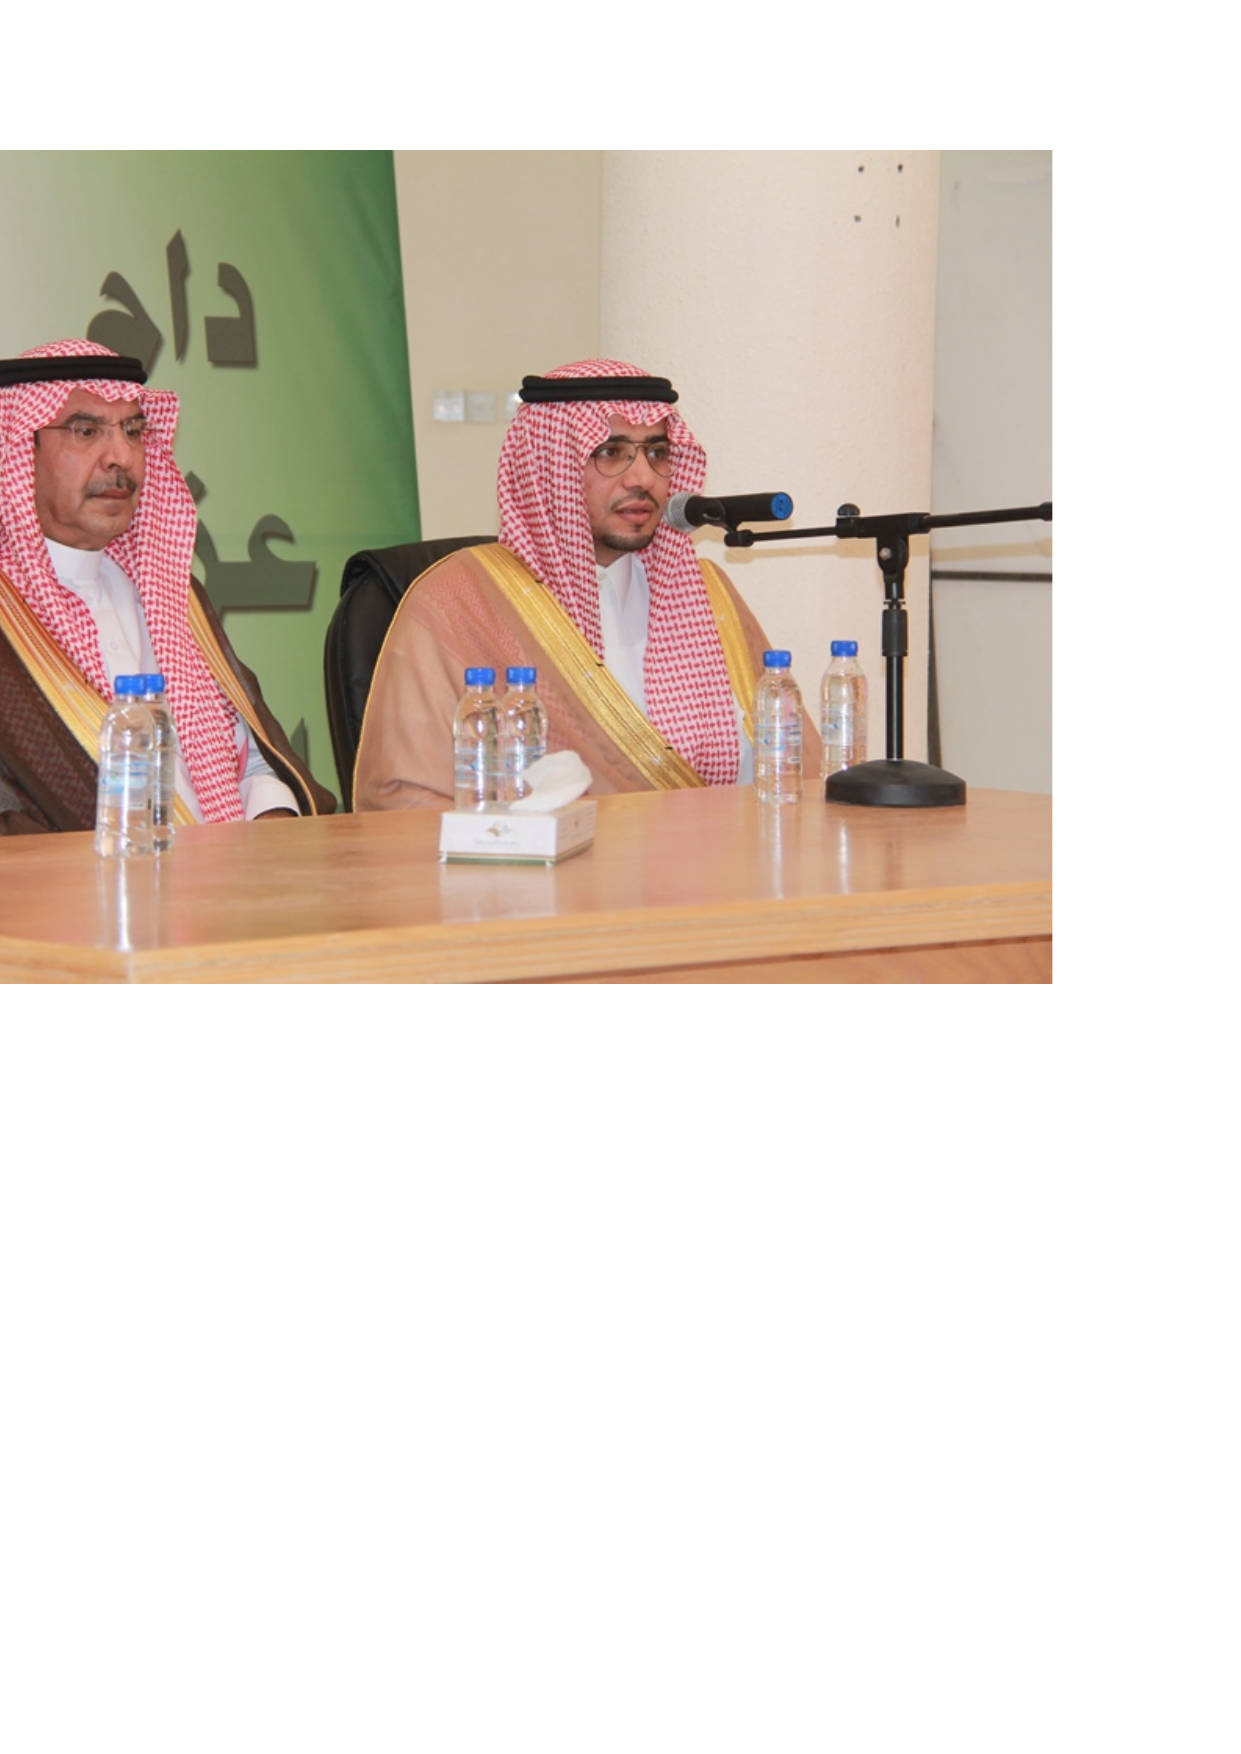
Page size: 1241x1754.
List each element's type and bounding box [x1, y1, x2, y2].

picture [0, 150, 1053, 984]
